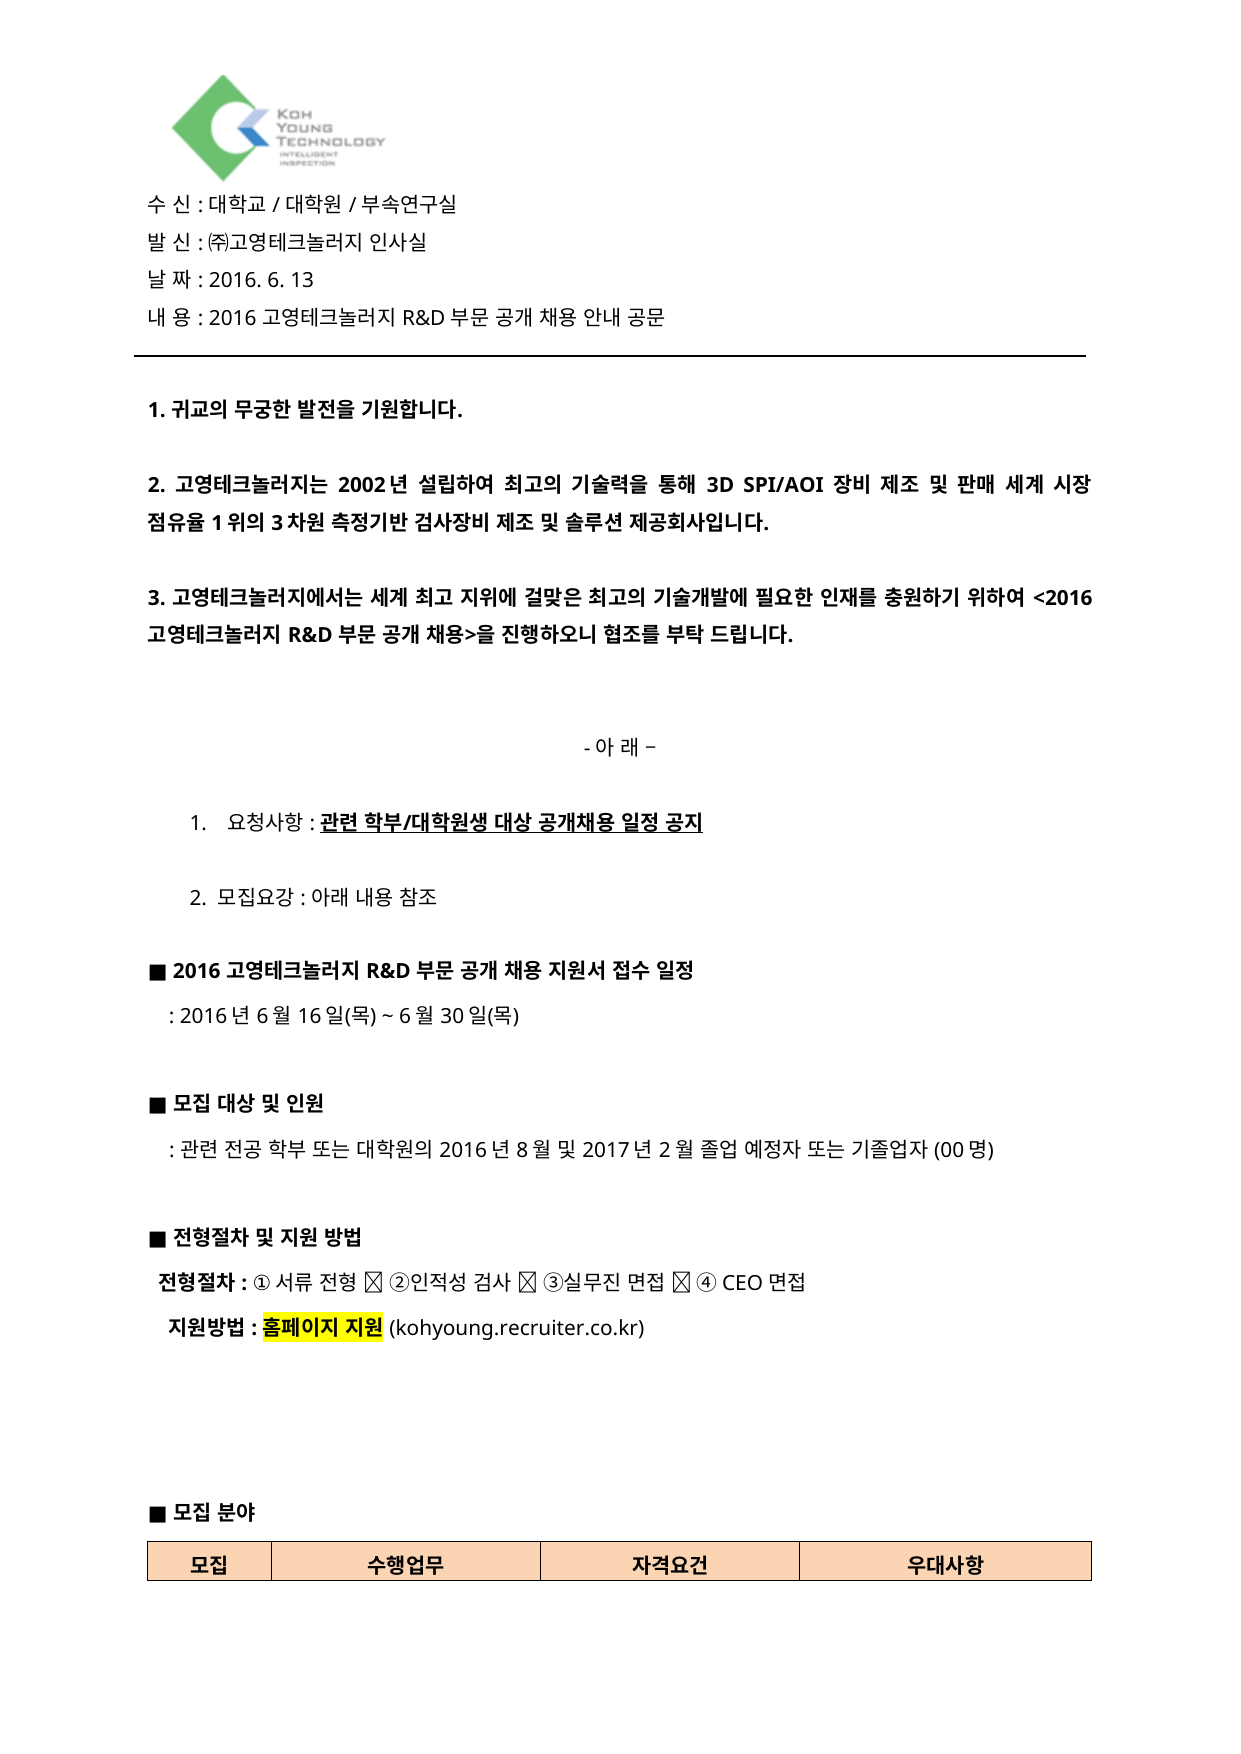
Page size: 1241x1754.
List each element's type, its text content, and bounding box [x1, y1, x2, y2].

subtitle 발 신 : ㈜고영테크놀러지 인사실 [148, 219, 1092, 256]
table_header 자격요건 [541, 1542, 799, 1580]
subtitle 수 신 : 대학교 / 대학원 / 부속연구실 [148, 181, 1092, 219]
text 1. 귀교의 무궁한 발전을 기원합니다. [148, 386, 1092, 424]
text 2. 모집요강 : 아래 내용 참조 [148, 874, 1092, 911]
table_header 수행업무 [272, 1542, 540, 1580]
picture [147, 75, 483, 182]
table_header 우대사항 [800, 1542, 1091, 1580]
text ■ 모집 대상 및 인원 [148, 1087, 1092, 1118]
table_header 모집 [148, 1542, 271, 1580]
text 전형절차 : ①서류 전형 ②인적성 검사 ③실무진 면접 ④CEO 면접 [148, 1266, 1092, 1297]
text 지원방법 : 홈페이지 지원 (kohyoung.recruiter.co.kr) [383, 1312, 1092, 1342]
text 3. 고영테크놀러지에서는 세계 최고 지위에 걸맞은 최고의 기술개발에 필요한 인재를 충원하기 위하여 <2016 고영테크놀러지 R&D 부문 공개 채용>을 진행하오니 협조를 부탁 드립니다. [148, 574, 1092, 649]
text 2. 고영테크놀러지는 2002년 설립하여 최고의 기술력을 통해 3D SPI/AOI 장비 제조 및 판매 세계 시장 점유율 1위의 3차원 측정기반 검사장비 제조 및 솔루션 제공회사입니다. [148, 461, 1092, 536]
text ■ 전형절차 및 지원 방법 [148, 1221, 1092, 1251]
text - 아 래 – [148, 724, 1092, 761]
text ■ 2016 고영테크놀러지 R&D 부문 공개 채용 지원서 접수 일정 [148, 954, 1092, 984]
text ■ 모집 분야 [148, 1496, 1092, 1526]
subtitle 내 용 : 2016 고영테크놀러지 R&D 부문 공개 채용 안내 공문 [148, 294, 1092, 331]
text : 관련 전공 학부 또는 대학원의 2016년 8월 및 2017년 2월 졸업 예정자 또는 기졸업자 (00명) [148, 1133, 1092, 1163]
subtitle 날 짜 : 2016. 6. 13 [148, 256, 1092, 294]
text : 2016년 6월 16일(목) ~ 6월 30일(목) [148, 999, 1092, 1030]
text 지원방법 : 홈페이지 지원 (kohyoung.recruiter.co.kr) [148, 1312, 263, 1342]
list 요청사항 : 관련 학부/대학원생 대상 공개채용 일정 공지 [189, 799, 1092, 836]
